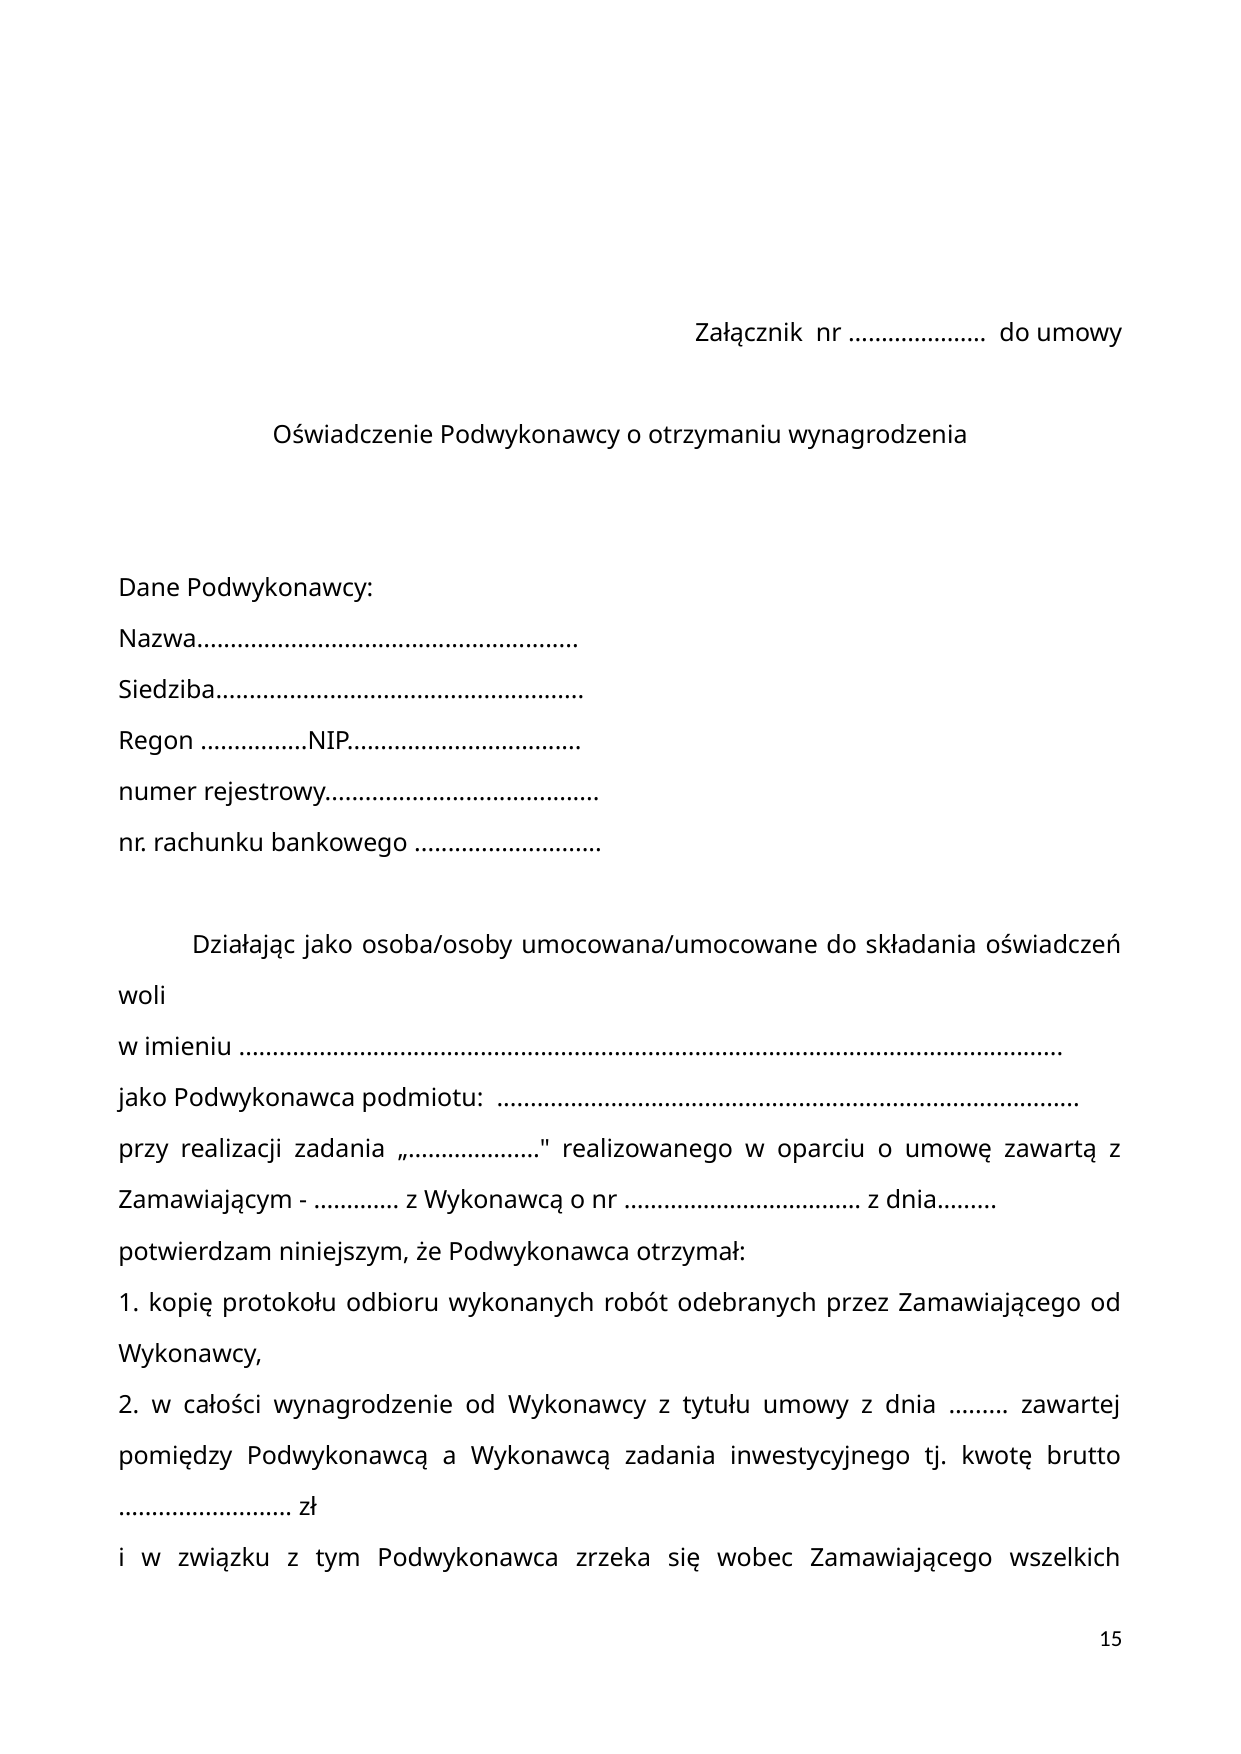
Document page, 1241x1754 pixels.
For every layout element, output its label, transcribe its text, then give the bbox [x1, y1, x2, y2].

text 2. w całości wynagrodzenie od Wykonawcy z tytułu umowy z dnia …...... zawartej pomiędzy Podwykonawcą a Wykonawcą zadania inwestycyjnego tj. kwotę brutto …....................... zł [118, 1386, 1122, 1522]
text numer rejestrowy......................................... [118, 774, 1122, 808]
text 1. kopię protokołu odbioru wykonanych robót odebranych przez Zamawiającego od Wykonawcy, [118, 1284, 1122, 1369]
text Nazwa......................................................... [118, 621, 1122, 655]
text Dane Podwykonawcy: [118, 569, 1122, 604]
text Oświadczenie Podwykonawcy o otrzymaniu wynagrodzenia [118, 416, 1122, 451]
text Regon ................NIP................................... [118, 723, 1122, 757]
text w imieniu ........................................................................................................................... [118, 1029, 1122, 1063]
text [118, 1539, 1122, 1573]
text nr. rachunku bankowego ............................ [118, 825, 1122, 859]
text Działając jako osoba/osoby umocowana/umocowane do składania oświadczeń woli [118, 927, 1122, 1012]
text potwierdzam niniejszym, że Podwykonawca otrzymał: [118, 1233, 1122, 1267]
text jako Podwykonawca podmiotu: ....................................................................................... [118, 1080, 1122, 1114]
text Załącznik nr ………………… do umowy [118, 314, 1122, 348]
text Siedziba....................................................... [118, 672, 1122, 706]
text przy realizacji zadania „……………..…" realizowanego w oparciu o umowę zawartą z Zamawiającym - …………. z Wykonawcą o nr ……………………………… z dnia.…..... [118, 1131, 1122, 1216]
